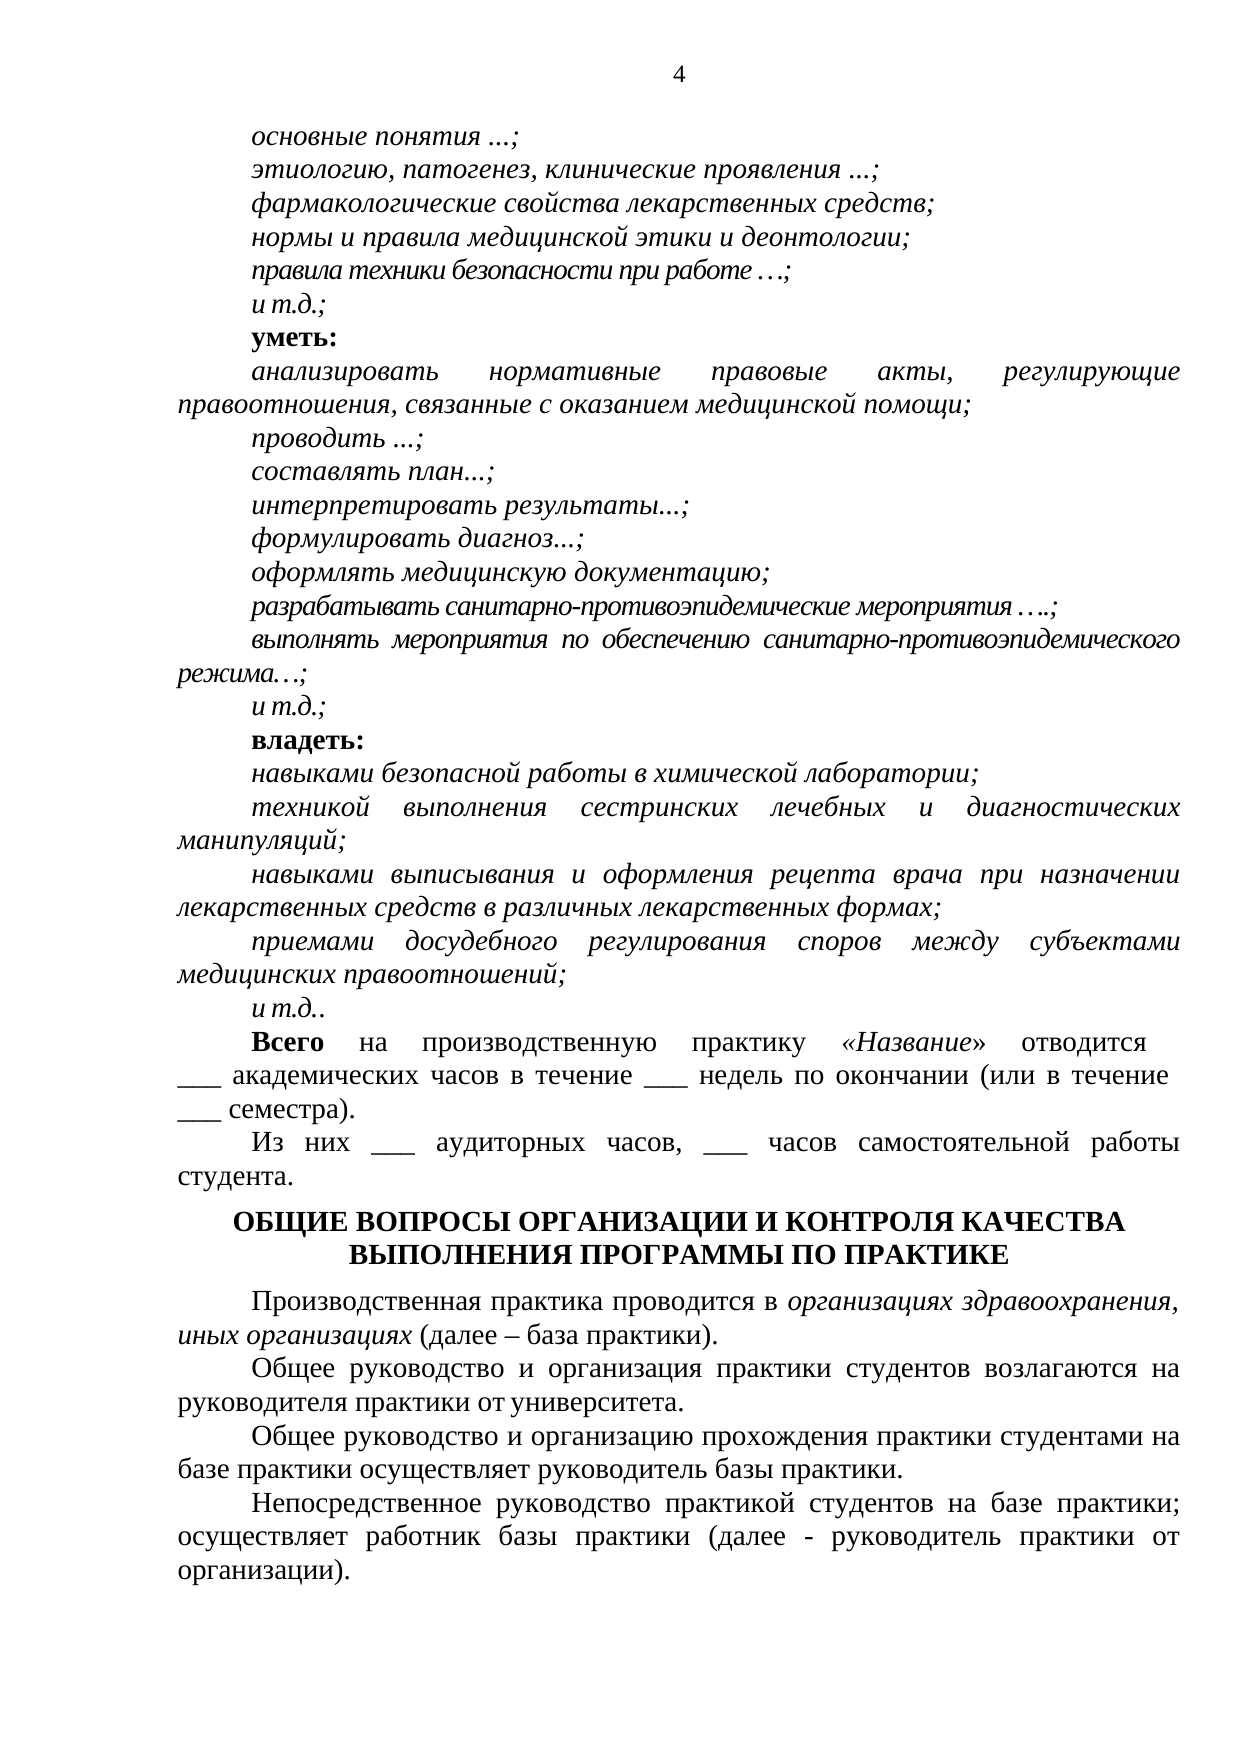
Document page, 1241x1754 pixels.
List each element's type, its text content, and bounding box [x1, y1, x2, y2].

text интерпретировать результаты...; [177, 487, 1181, 521]
text приемами досудебного регулирования споров между субъектами медицинских правоотношений; [177, 923, 1181, 990]
text и т.д.; [236, 688, 1181, 722]
text оформлять медицинскую документацию; [236, 554, 1181, 588]
text правила техники безопасности при работе …; [236, 252, 1181, 286]
text выполнять мероприятия по обеспечению санитарно-противоэпидемического режима…; [177, 621, 1181, 688]
text разрабатывать санитарно-противоэпидемические мероприятия ….; [236, 588, 1181, 621]
text формулировать диагноз...; [177, 521, 1181, 554]
text этиологию, патогенез, клинические проявления ...; [177, 152, 1181, 185]
text проводить ...; [177, 420, 1181, 453]
text ОБЩИЕ ВОПРОСЫ ОРГАНИЗАЦИИ И КОНТРОЛЯ КАЧЕСТВА ВЫПОЛНЕНИЯ ПРОГРАММЫ ПО ПРАКТИКЕ [177, 1204, 1181, 1271]
text и т.д.; [236, 286, 1181, 319]
text Производственная практика проводится в организациях здравоохранения, иных организациях (далее – база практики). [177, 1283, 1179, 1351]
text фармакологические свойства лекарственных средств; [236, 185, 1181, 219]
text навыками выписывания и оформления рецепта врача при назначении лекарственных средств в различных лекарственных формах; [177, 856, 1181, 923]
text Из них ___ аудиторных часов, ___ часов самостоятельной работы студента. [177, 1124, 1181, 1191]
text владеть: [177, 722, 1181, 755]
text навыками безопасной работы в химической лаборатории; [236, 755, 1181, 789]
text основные понятия ...; [177, 118, 1181, 152]
text нормы и правила медицинской этики и деонтологии; [236, 219, 1181, 252]
text анализировать нормативные правовые акты, регулирующие правоотношения, связанные с оказанием медицинской помощи; [177, 353, 1181, 420]
text Общее руководство и организация практики студентов возлагаются на руководителя практики от университета. [177, 1351, 1181, 1418]
text составлять план...; [177, 453, 1181, 487]
text Общее руководство и организацию прохождения практики студентами на базе практики осуществляет руководитель базы практики. [177, 1418, 1181, 1485]
text и т.д.. [236, 990, 1181, 1024]
text Всего на производственную практику «Название» отводится ___ академических часов в течение ___ недель по окончании (или в течение ___ семестра). [177, 1024, 1181, 1124]
text Непосредственное руководство практикой студентов на базе практики; осуществляет работник базы практики (далее - руководитель практики от организации). [177, 1485, 1181, 1585]
text техникой выполнения сестринских лечебных и диагностических манипуляций; [177, 789, 1181, 856]
text уметь: [177, 319, 1181, 353]
